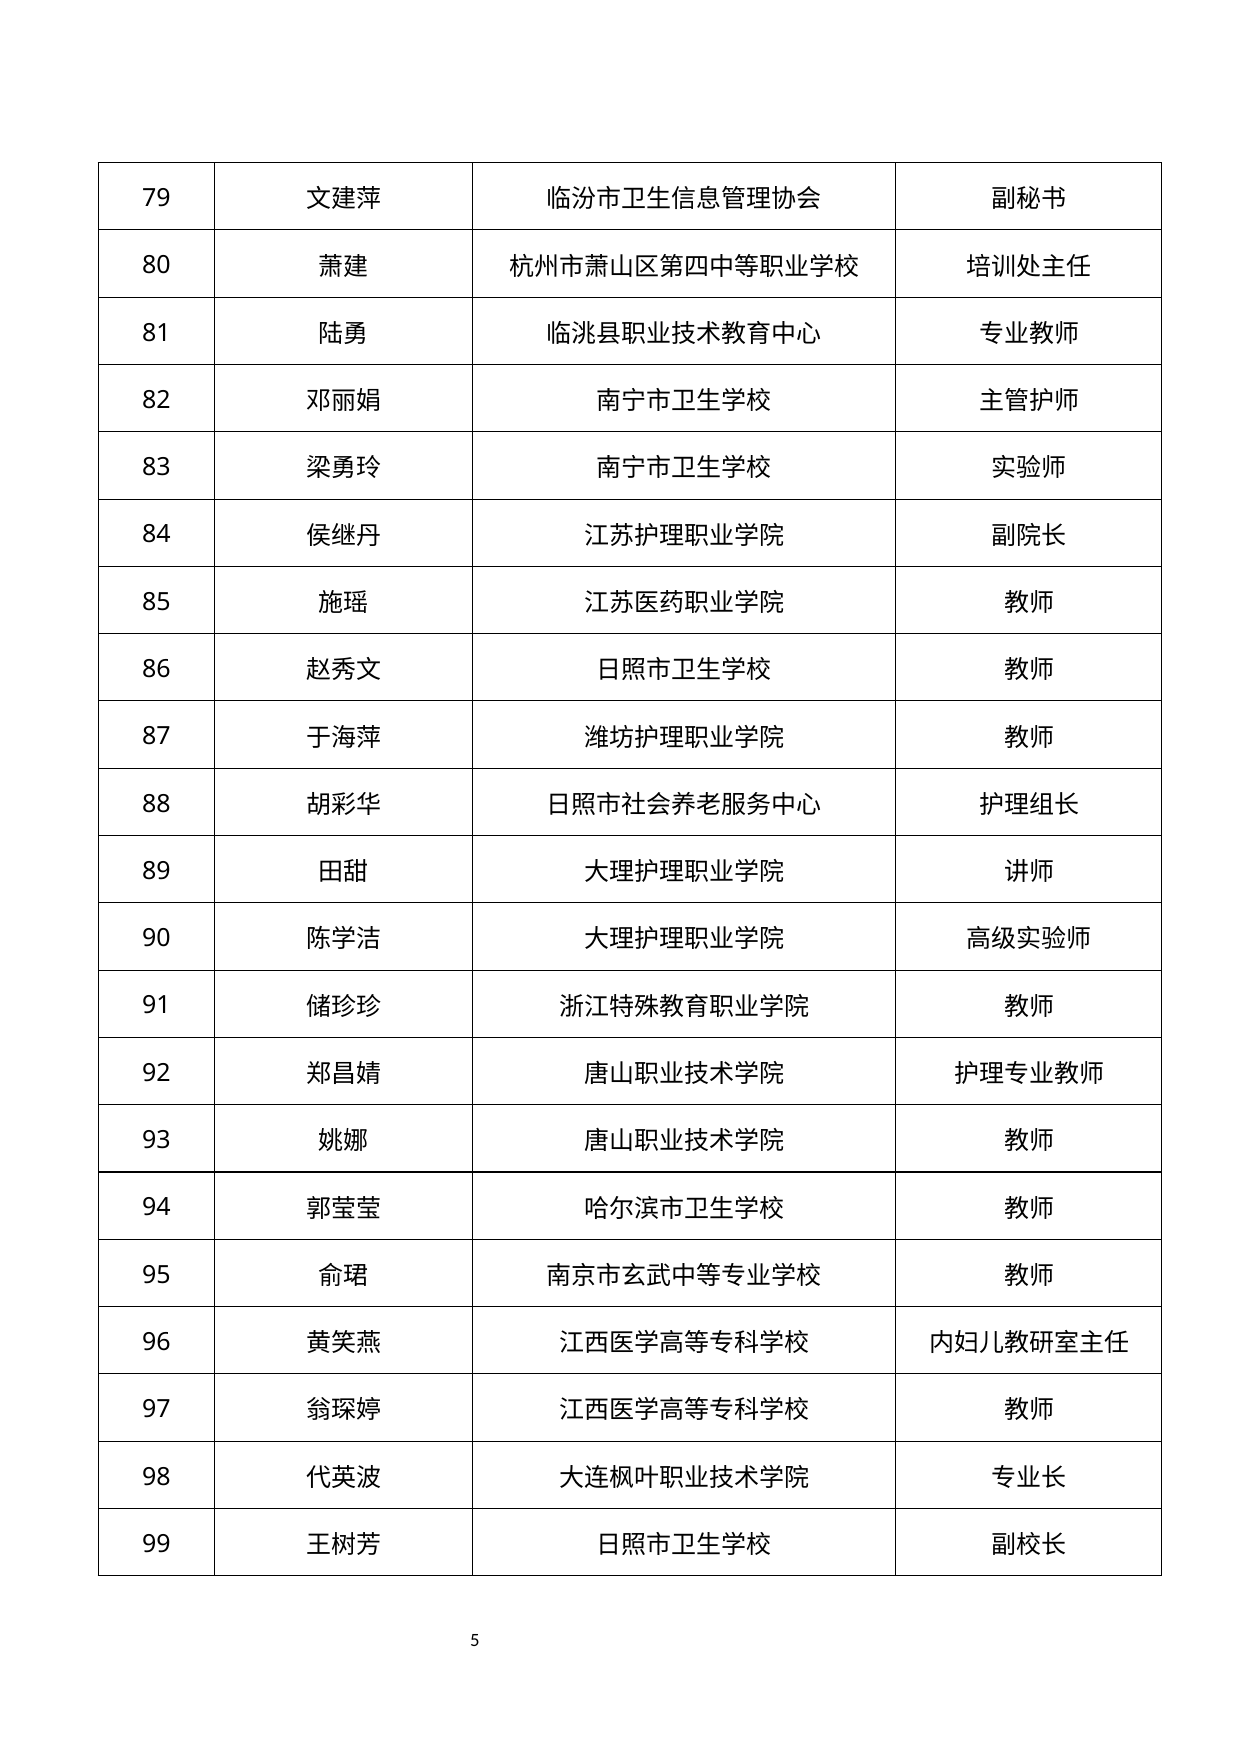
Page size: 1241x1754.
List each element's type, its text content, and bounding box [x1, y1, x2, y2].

table_cell 95 [99, 1240, 214, 1306]
table_cell 97 [99, 1374, 214, 1441]
table_cell 教师 [896, 634, 1161, 700]
table_cell 浙江特殊教育职业学院 [473, 971, 895, 1037]
table_cell 护理专业教师 [896, 1038, 1161, 1104]
table_cell 于海萍 [215, 701, 472, 768]
table_cell 田甜 [215, 836, 472, 902]
table_cell 翁琛婷 [215, 1374, 472, 1441]
table_cell 教师 [896, 971, 1161, 1037]
table_cell 82 [99, 365, 214, 431]
table_cell 90 [99, 903, 214, 969]
table_cell 江西医学高等专科学校 [473, 1307, 895, 1373]
table_cell 俞珺 [215, 1240, 472, 1306]
table_cell 潍坊护理职业学院 [473, 701, 895, 768]
table_cell 日照市卫生学校 [473, 1509, 895, 1575]
table_cell 萧建 [215, 230, 472, 297]
table_cell 专业长 [896, 1442, 1161, 1508]
table_cell 郑昌婧 [215, 1038, 472, 1104]
table_cell 98 [99, 1442, 214, 1508]
table_cell 87 [99, 701, 214, 768]
table_cell 文建萍 [215, 163, 472, 229]
table_cell 代英波 [215, 1442, 472, 1508]
table_cell 日照市社会养老服务中心 [473, 769, 895, 835]
table_cell 王树芳 [215, 1509, 472, 1575]
table_cell 教师 [896, 1374, 1161, 1441]
table_cell 内妇儿教研室主任 [896, 1307, 1161, 1373]
table_cell 高级实验师 [896, 903, 1161, 969]
table_cell 陈学洁 [215, 903, 472, 969]
table_cell 83 [99, 432, 214, 498]
table_cell 大连枫叶职业技术学院 [473, 1442, 895, 1508]
table_cell 80 [99, 230, 214, 297]
table_cell 临洮县职业技术教育中心 [473, 298, 895, 364]
table_cell 专业教师 [896, 298, 1161, 364]
table_cell 施瑶 [215, 567, 472, 633]
table_cell 郭莹莹 [215, 1173, 472, 1239]
table_cell 江苏医药职业学院 [473, 567, 895, 633]
table_cell 唐山职业技术学院 [473, 1038, 895, 1104]
table_cell 姚娜 [215, 1105, 472, 1171]
table_cell 南宁市卫生学校 [473, 365, 895, 431]
table_cell 日照市卫生学校 [473, 634, 895, 700]
table_cell 陆勇 [215, 298, 472, 364]
table_cell 91 [99, 971, 214, 1037]
table_cell 赵秀文 [215, 634, 472, 700]
table_cell 讲师 [896, 836, 1161, 902]
table_cell 江苏护理职业学院 [473, 500, 895, 566]
table_cell 教师 [896, 1240, 1161, 1306]
table_cell 副秘书 [896, 163, 1161, 229]
table_cell 梁勇玲 [215, 432, 472, 498]
table_cell 81 [99, 298, 214, 364]
table_cell 教师 [896, 567, 1161, 633]
table_cell 92 [99, 1038, 214, 1104]
table_cell 教师 [896, 1173, 1161, 1239]
table_cell 南宁市卫生学校 [473, 432, 895, 498]
table_cell 胡彩华 [215, 769, 472, 835]
table_cell 护理组长 [896, 769, 1161, 835]
table_cell 实验师 [896, 432, 1161, 498]
table_cell 黄笑燕 [215, 1307, 472, 1373]
table_cell 哈尔滨市卫生学校 [473, 1173, 895, 1239]
table_cell 培训处主任 [896, 230, 1161, 297]
table_cell 副院长 [896, 500, 1161, 566]
table_cell 88 [99, 769, 214, 835]
table_cell 杭州市萧山区第四中等职业学校 [473, 230, 895, 297]
table_cell 主管护师 [896, 365, 1161, 431]
table_cell 邓丽娟 [215, 365, 472, 431]
table_cell 储珍珍 [215, 971, 472, 1037]
table_cell 教师 [896, 701, 1161, 768]
table_cell 85 [99, 567, 214, 633]
table_cell 99 [99, 1509, 214, 1575]
table_cell 93 [99, 1105, 214, 1171]
table_cell 副校长 [896, 1509, 1161, 1575]
table_cell 大理护理职业学院 [473, 903, 895, 969]
table_cell 大理护理职业学院 [473, 836, 895, 902]
table_cell 临汾市卫生信息管理协会 [473, 163, 895, 229]
table_cell 79 [99, 163, 214, 229]
table_cell 南京市玄武中等专业学校 [473, 1240, 895, 1306]
table_cell 侯继丹 [215, 500, 472, 566]
table_cell 教师 [896, 1105, 1161, 1171]
table_cell 84 [99, 500, 214, 566]
table_cell 96 [99, 1307, 214, 1373]
table_cell 86 [99, 634, 214, 700]
table_cell 江西医学高等专科学校 [473, 1374, 895, 1441]
table_cell 唐山职业技术学院 [473, 1105, 895, 1171]
table_cell 89 [99, 836, 214, 902]
table_cell 94 [99, 1173, 214, 1239]
